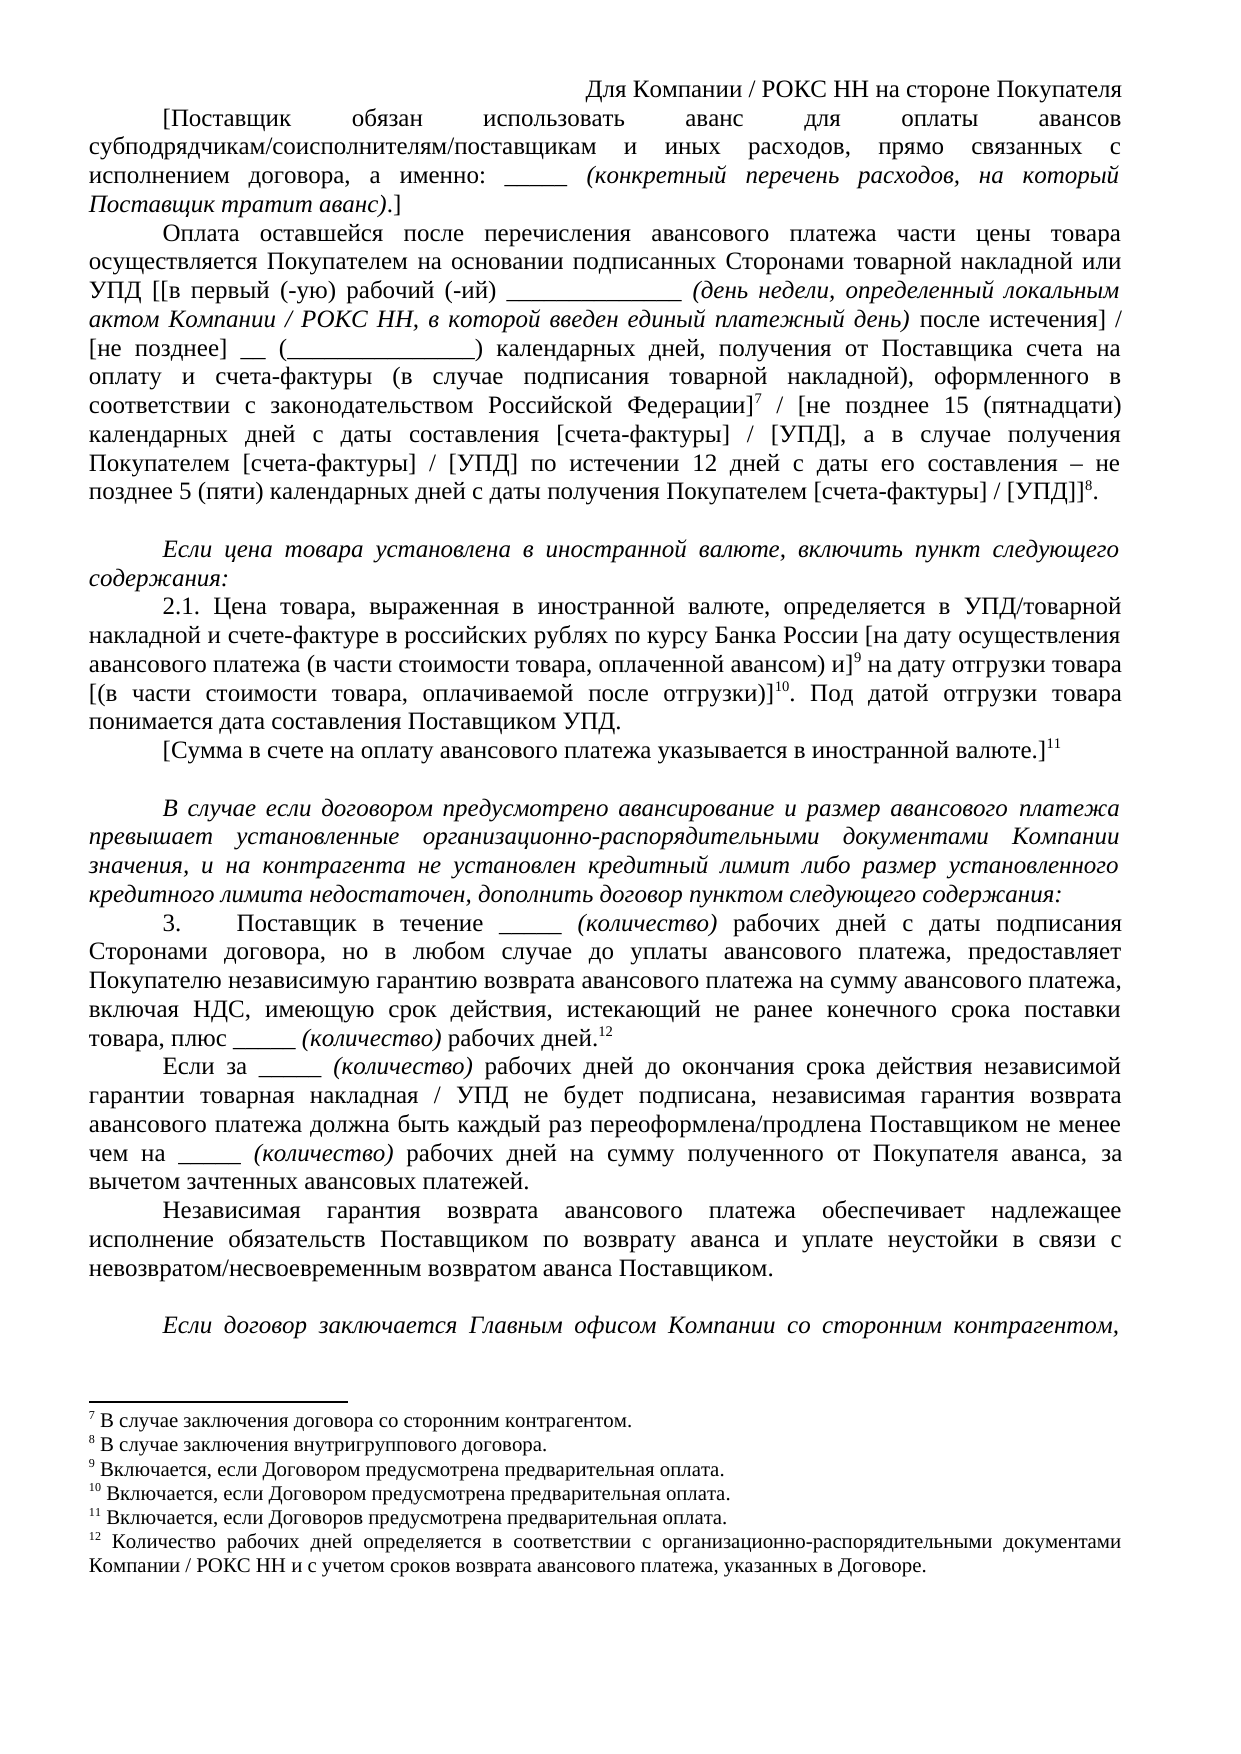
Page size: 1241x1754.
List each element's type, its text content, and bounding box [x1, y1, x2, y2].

text Оплата оставшейся после перечисления авансового платежа части цены товара осуществляется Покупателем на основании подписанных Сторонами товарной накладной или УПД [[в первый (-ую) рабочий (-ий) ______________ (день недели, определенный локальным актом Компании / РОКС НН, в которой введен единый платежный день) после истечения] / [не позднее] __ (_______________) календарных дней, получения от Поставщика счета на оплату и счета-фактуры (в случае подписания товарной накладной), оформленного в соответствии с законодательством Российской Федерации] / [не позднее 15 (пятнадцати) календарных дней с даты составления [счета-фактуры] / [УПД], а в случае получения Покупателем [счета-фактуры] / [УПД] по истечении 12 дней с даты его составления – не позднее 5 (пяти) календарных дней с даты получения Покупателем [счета-фактуры] / [УПД]]. [89, 218, 1122, 505]
list 2.1. Цена товара, выраженная в иностранной валюте, определяется в УПД/товарной накладной и счете-фактуре в российских рублях по курсу Банка России [на дату осуществления авансового платежа (в части стоимости товара, оплаченной авансом) и] на дату отгрузки товара [(в части стоимости товара, оплачиваемой после отгрузки)]. Под датой отгрузки товара понимается дата составления Поставщиком УПД. [89, 591, 1122, 735]
text Если цена товара установлена в иностранной валюте, включить пункт следующего содержания: [89, 534, 1122, 591]
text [89, 1310, 1122, 1339]
text В случае если договором предусмотрено авансирование и размер авансового платежа превышает установленные организационно-распорядительными документами Компании значения, и на контрагента не установлен кредитный лимит либо размер установленного кредитного лимита недостаточен, дополнить договор пунктом следующего содержания: [89, 793, 1122, 908]
list [Сумма в счете на оплату авансового платежа указывается в иностранной валюте.] [89, 735, 1122, 764]
list Поставщик в течение _____ (количество) рабочих дней с даты подписания Сторонами договора, но в любом случае до уплаты авансового платежа, предоставляет Покупателю независимую гарантию возврата авансового платежа на сумму авансового платежа, включая НДС, имеющую срок действия, истекающий не ранее конечного срока поставки товара, плюс _____ (количество) рабочих дней. [89, 908, 1122, 1051]
text [Поставщик обязан использовать аванс для оплаты авансов субподрядчикам/соисполнителям/поставщикам и иных расходов, прямо связанных с исполнением договора, а именно: _____ (конкретный перечень расходов, на который Поставщик тратит аванс).] [89, 103, 1122, 218]
text Независимая гарантия возврата авансового платежа обеспечивает надлежащее исполнение обязательств Поставщиком по возврату аванса и уплате неустойки в связи с невозвратом/несвоевременным возвратом аванса Поставщиком. [89, 1195, 1122, 1281]
text Если за _____ (количество) рабочих дней до окончания срока действия независимой гарантии товарная накладная / УПД не будет подписана, независимая гарантия возврата авансового платежа должна быть каждый раз переоформлена/продлена Поставщиком не менее чем на _____ (количество) рабочих дней на сумму полученного от Покупателя аванса, за вычетом зачтенных авансовых платежей. [89, 1051, 1122, 1195]
